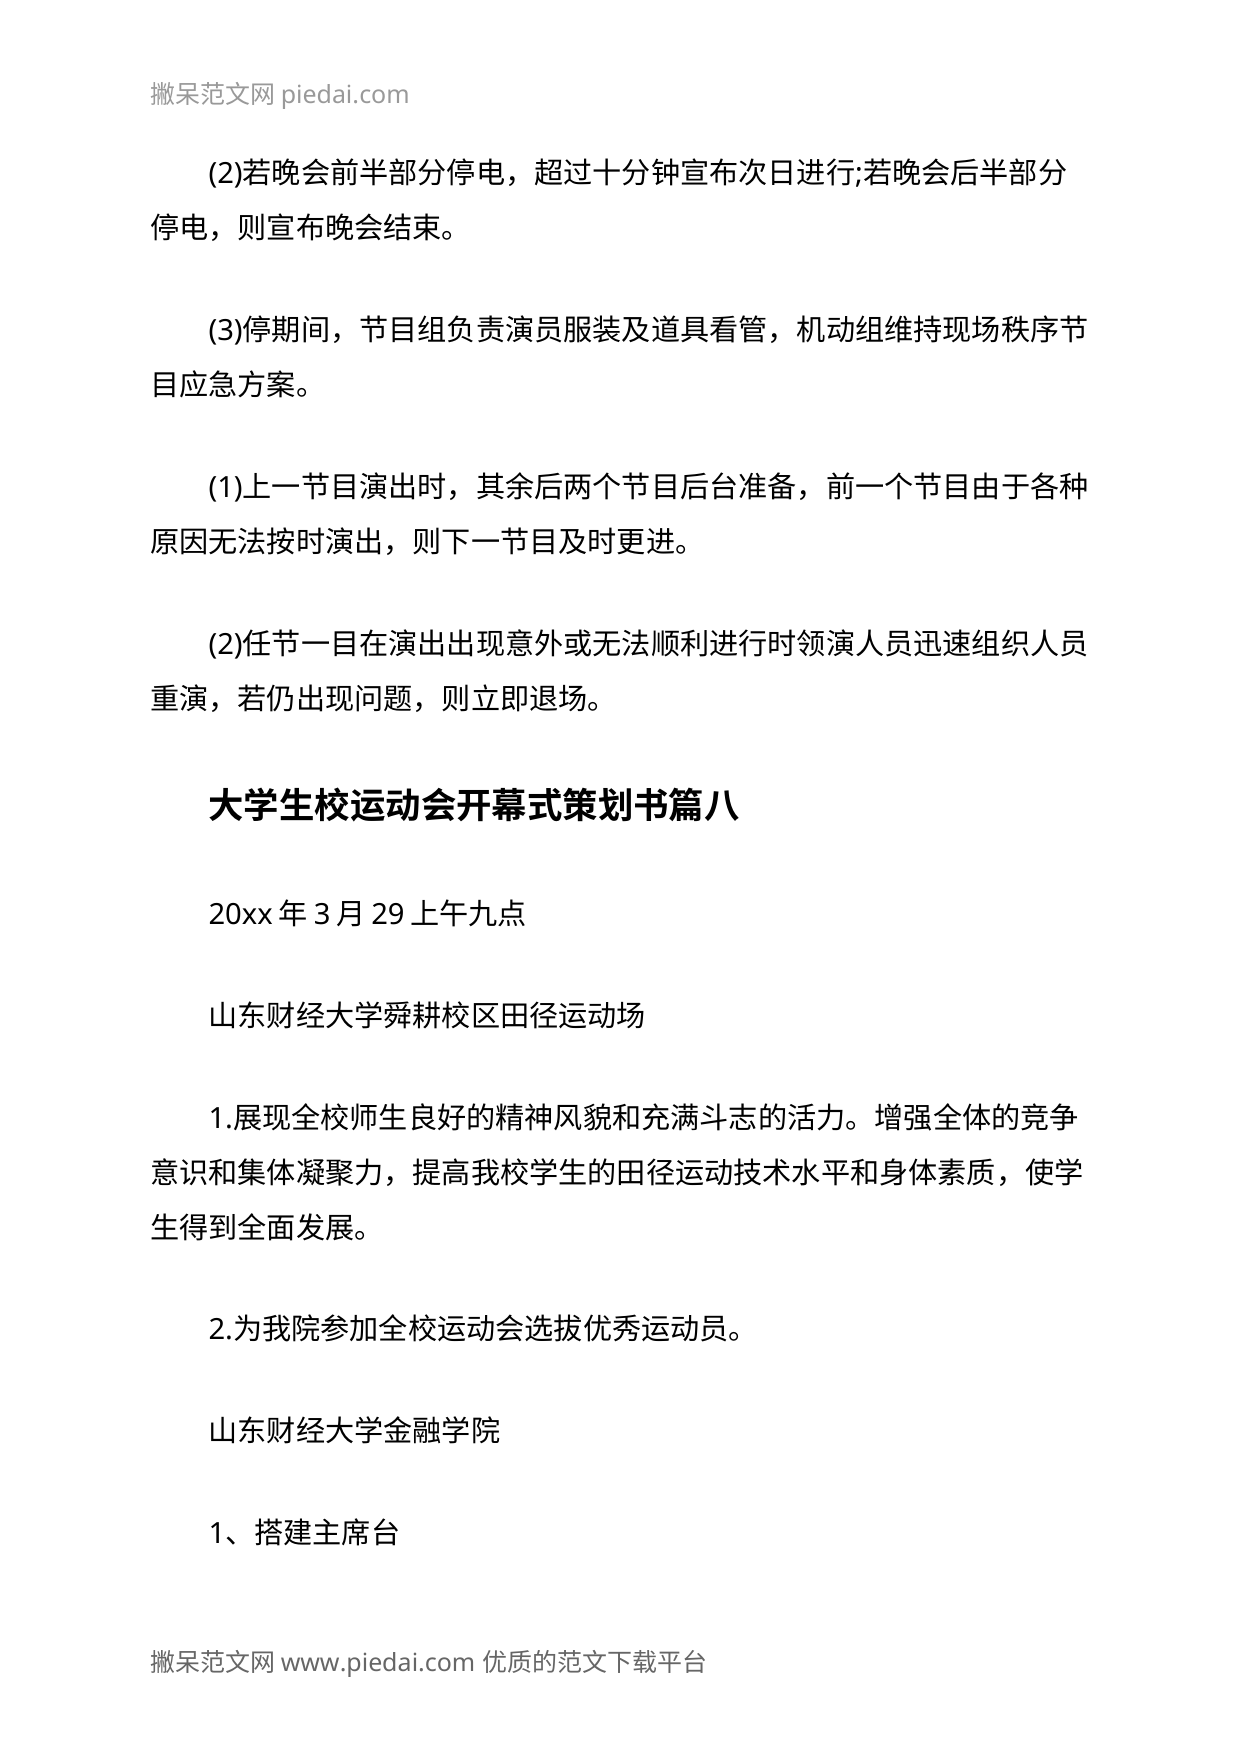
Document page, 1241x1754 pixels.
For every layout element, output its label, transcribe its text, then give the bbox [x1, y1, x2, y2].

text 大学生校运动会开幕式策划书篇八 [150, 777, 1090, 828]
text (2)任节一目在演出出现意外或无法顺利进行时领演人员迅速组织人员重演，若仍出现问题，则立即退场。 [150, 620, 1090, 718]
text 2.为我院参加全校运动会选拔优秀运动员。 [150, 1306, 1090, 1348]
text 山东财经大学舜耕校区田径运动场 [150, 992, 1090, 1035]
text 1.展现全校师生良好的精神风貌和充满斗志的活力。增强全体的竞争意识和集体凝聚力，提高我校学生的田径运动技术水平和身体素质，使学生得到全面发展。 [150, 1094, 1090, 1246]
text (3)停期间，节目组负责演员服装及道具看管，机动组维持现场秩序节目应急方案。 [150, 307, 1090, 404]
text 1、搭建主席台 [150, 1510, 1090, 1552]
text 山东财经大学金融学院 [150, 1408, 1090, 1450]
text (2)若晚会前半部分停电，超过十分钟宣布次日进行;若晚会后半部分停电，则宣布晚会结束。 [150, 150, 1090, 247]
text (1)上一节目演出时，其余后两个节目后台准备，前一个节目由于各种原因无法按时演出，则下一节目及时更进。 [150, 463, 1090, 561]
text 20xx年3月29上午九点 [150, 891, 1090, 933]
